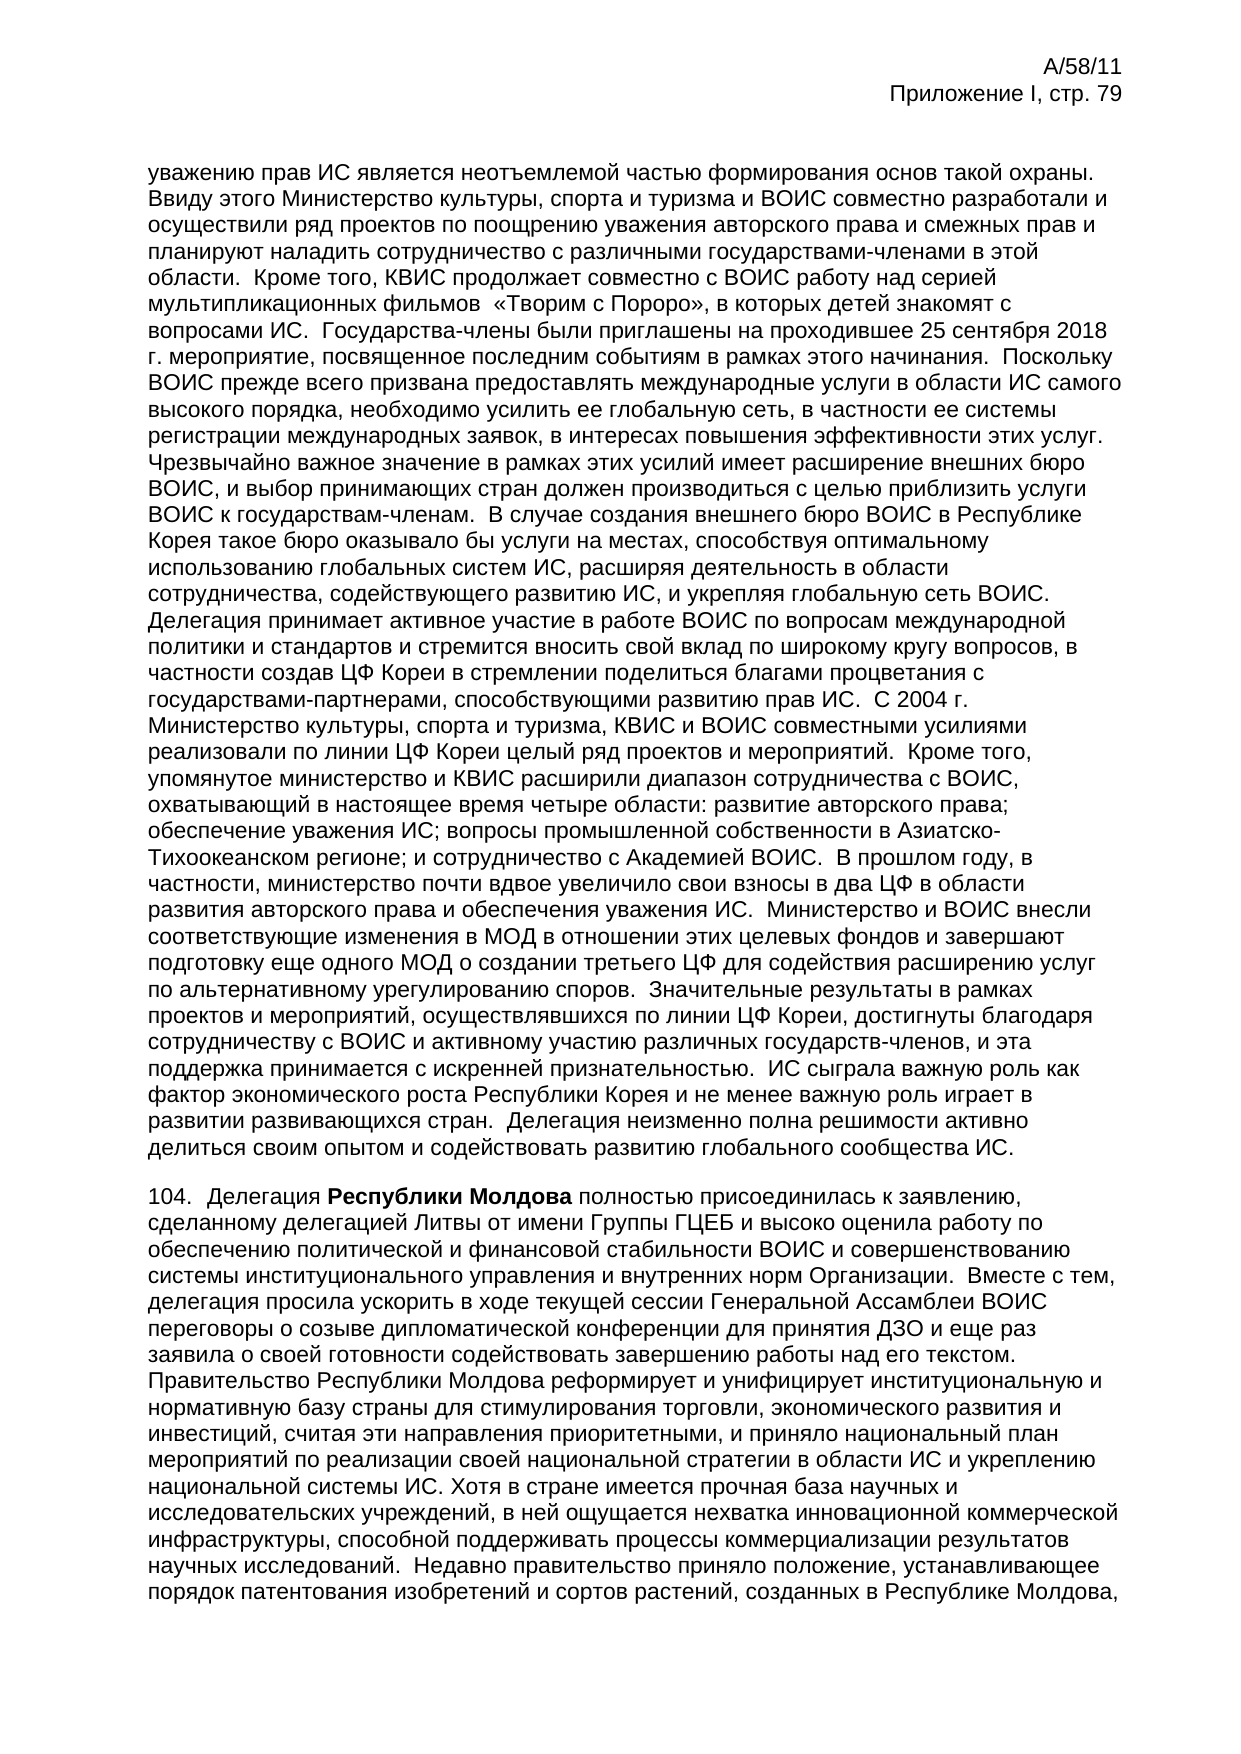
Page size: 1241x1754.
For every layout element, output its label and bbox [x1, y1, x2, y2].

text [148, 158, 1122, 1160]
text [148, 1183, 1122, 1604]
